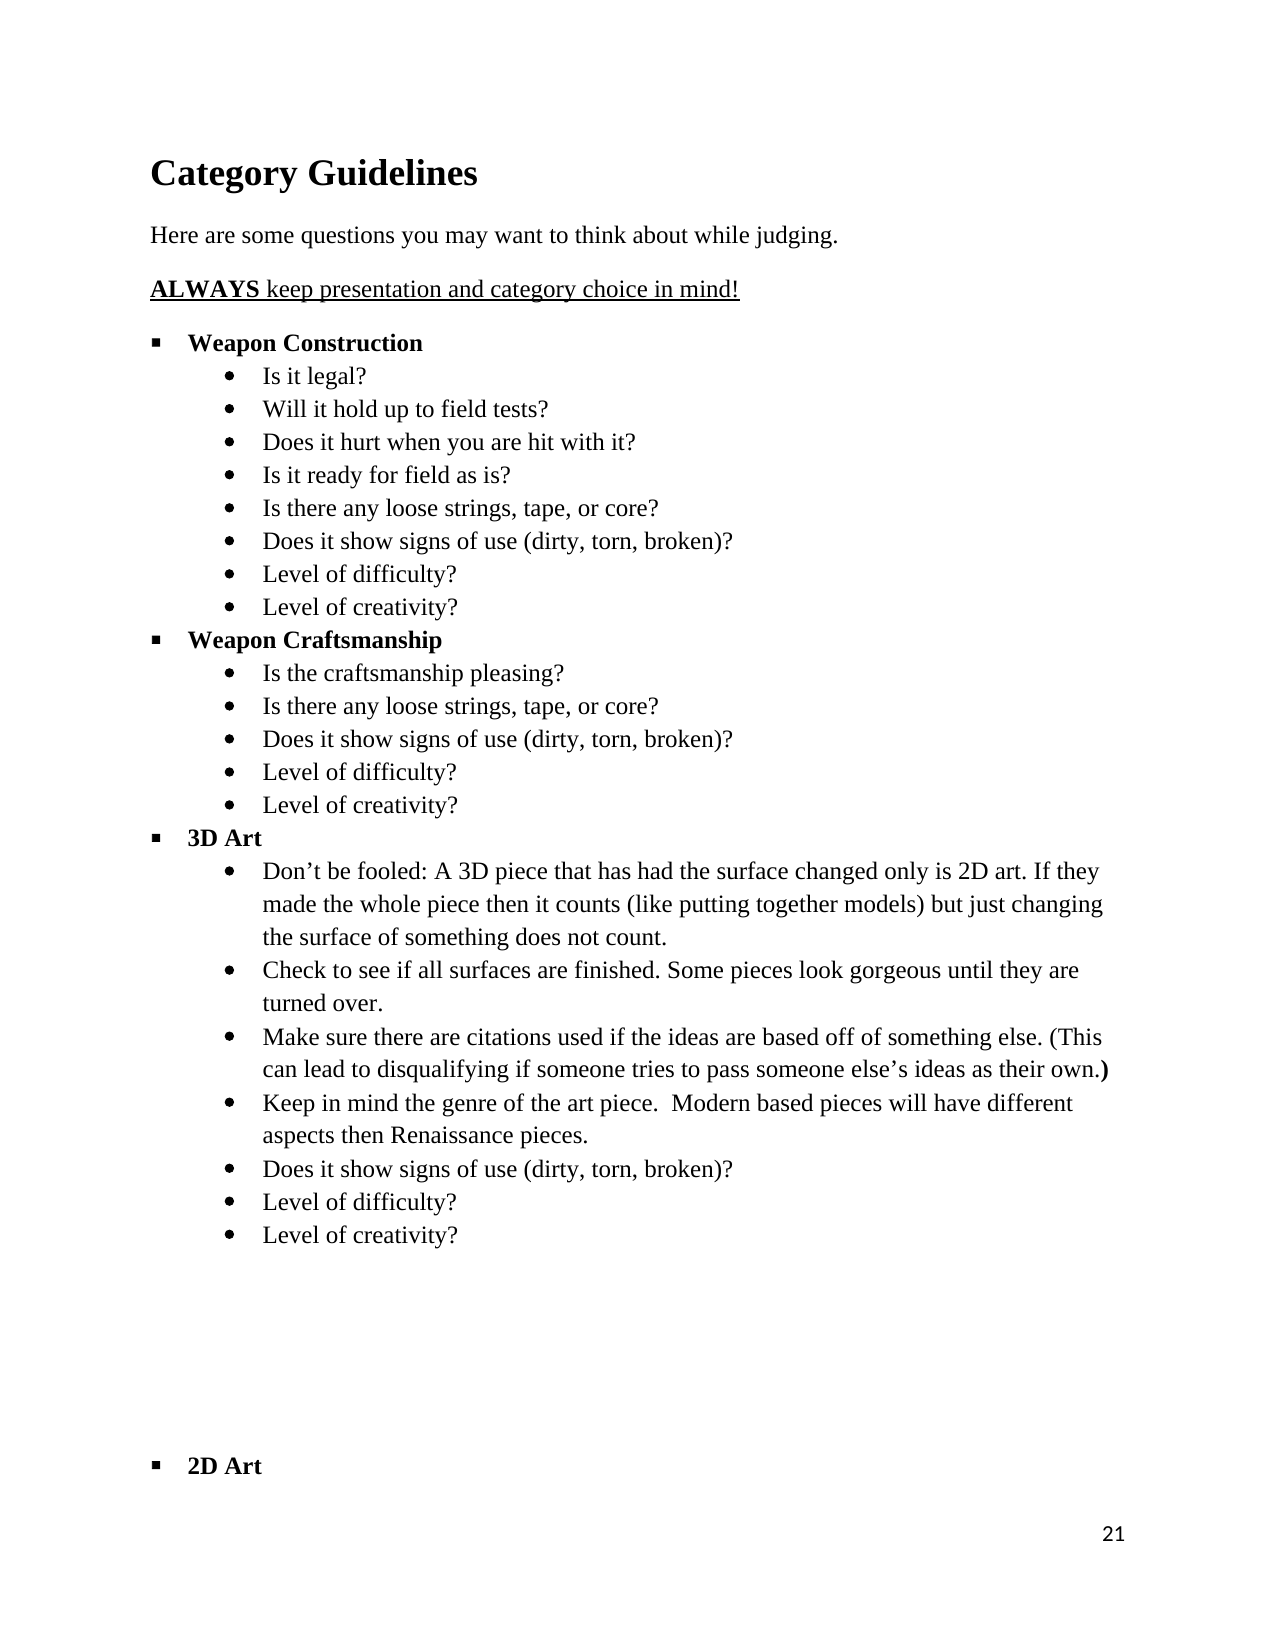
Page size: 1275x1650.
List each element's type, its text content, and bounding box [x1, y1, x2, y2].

list Does it hurt when you are hit with it? [225, 427, 1125, 456]
list 3D Art [150, 823, 1125, 852]
list 2D Art [150, 1451, 1125, 1479]
text Here are some questions you may want to think about while judging. [150, 220, 1125, 249]
list Make sure there are citations used if the ideas are based off of something else. (This can lead to disqualifying if someone tries to pass someone else’s ideas as their own.) [225, 1022, 1125, 1083]
text Category Guidelines [150, 150, 1125, 193]
list Level of creativity? [225, 790, 1125, 819]
list Check to see if all surfaces are finished. Some pieces look gorgeous until they are turned over. [225, 956, 1125, 1017]
text ALWAYS keep presentation and category choice in mind! [150, 274, 1125, 303]
list Level of creativity? [225, 592, 1125, 621]
list Is it legal? [225, 361, 1125, 390]
list Is there any loose strings, tape, or core? [225, 691, 1125, 720]
list Is there any loose strings, tape, or core? [225, 493, 1125, 522]
list Level of difficulty? [225, 757, 1125, 786]
list Level of difficulty? [225, 559, 1125, 588]
list Will it hold up to field tests? [225, 394, 1125, 423]
list Weapon Craftsmanship [150, 625, 1125, 654]
list Weapon Construction [150, 328, 1125, 357]
list Does it show signs of use (dirty, torn, broken)? [225, 526, 1125, 555]
list Is it ready for field as is? [225, 460, 1125, 489]
list Does it show signs of use (dirty, torn, broken)? [225, 1154, 1125, 1182]
list Level of creativity? [225, 1220, 1125, 1248]
list Don’t be fooled: A 3D piece that has had the surface changed only is 2D art. If they made the whole piece then it counts (like putting together models) but just changing the surface of something does not count. [225, 856, 1125, 951]
list Level of difficulty? [225, 1187, 1125, 1215]
list Keep in mind the genre of the art piece. Modern based pieces will have different aspects then Renaissance pieces. [225, 1088, 1125, 1149]
list Does it show signs of use (dirty, torn, broken)? [225, 724, 1125, 753]
list Is the craftsmanship pleasing? [225, 658, 1125, 687]
